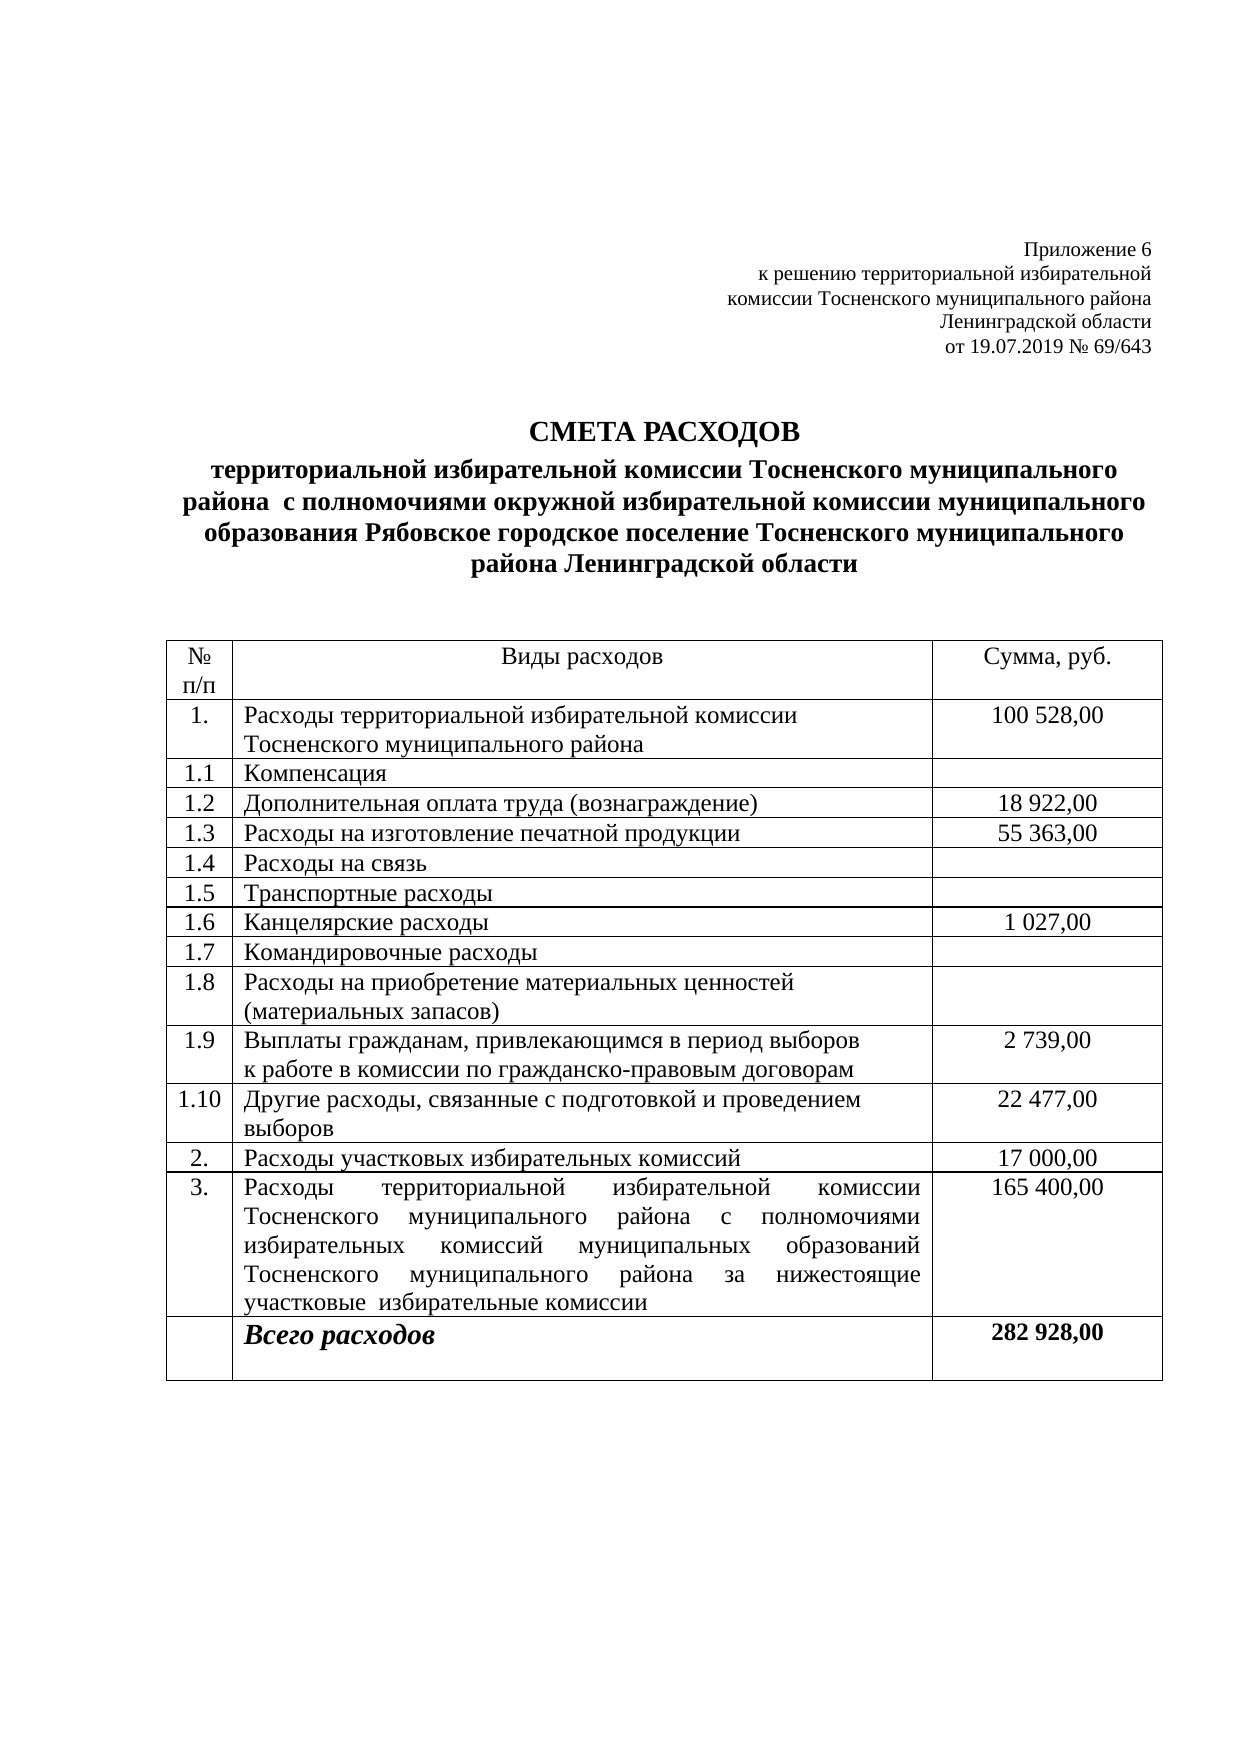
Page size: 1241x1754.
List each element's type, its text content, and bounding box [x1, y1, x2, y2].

table_cell 1. [167, 700, 232, 757]
table_cell 22 477,00 [933, 1084, 1162, 1142]
table_cell 1.4 [167, 848, 232, 877]
table_cell Расходы территориальной избирательной комиссии Тосненского муниципального района с полномочиями избирательных комиссий муниципальных образований Тосненского муниципального района за нижестоящие участковые избирательные комиссии [233, 1173, 932, 1316]
table_header № п/п [167, 641, 232, 699]
table_cell Компенсация [233, 759, 932, 787]
text территориальной избирательной комиссии Тосненского муниципального района с полномочиями окружной избирательной комиссии муниципального образования Рябовское городское поселение Тосненского муниципального района Ленинградской области [177, 453, 1152, 578]
text Ленинградской области [177, 309, 1152, 333]
table_cell Расходы на приобретение материальных ценностей (материальных запасов) [233, 967, 932, 1024]
table_cell 1 027,00 [933, 908, 1162, 936]
table_cell 18 922,00 [933, 788, 1162, 817]
text к решению территориальной избирательной [177, 261, 1152, 285]
table_cell 1.8 [167, 967, 232, 1024]
table_cell 55 363,00 [933, 818, 1162, 847]
table_cell Канцелярские расходы [233, 908, 932, 936]
table_cell Дополнительная оплата труда (вознаграждение) [233, 788, 932, 817]
table_cell 1.5 [167, 878, 232, 906]
table_cell Расходы на связь [233, 848, 932, 877]
table_cell 1.2 [167, 788, 232, 817]
table_cell 1.3 [167, 818, 232, 847]
table_cell Командировочные расходы [233, 937, 932, 966]
table_cell [933, 878, 1162, 906]
table_header Сумма, руб. [933, 641, 1162, 699]
table_cell 282 928,00 [933, 1317, 1162, 1379]
table_cell 17 000,00 [933, 1143, 1162, 1171]
table_cell 165 400,00 [933, 1173, 1162, 1316]
table_cell Расходы территориальной избирательной комиссии Тосненского муниципального района [233, 700, 932, 757]
text СМЕТА РАСХОДОВ [177, 414, 1152, 447]
table_cell [167, 1317, 232, 1379]
table_cell 2 739,00 [933, 1026, 1162, 1083]
table_cell 1.6 [167, 908, 232, 936]
table_cell [933, 937, 1162, 966]
table_cell 100 528,00 [933, 700, 1162, 757]
table_cell [933, 848, 1162, 877]
table_cell Выплаты гражданам, привлекающимся в период выборов к работе в комиссии по гражданско-правовым договорам [233, 1026, 932, 1083]
table_cell 1.1 [167, 759, 232, 787]
table_cell 1.7 [167, 937, 232, 966]
text от 19.07.2019 № 69/643 [177, 333, 1152, 358]
table_cell [933, 967, 1162, 1024]
table_cell 2. [167, 1143, 232, 1171]
table_cell 1.9 [167, 1026, 232, 1083]
table_cell Всего расходов [233, 1317, 932, 1379]
text комиссии Тосненского муниципального района [177, 285, 1152, 309]
table_cell Другие расходы, связанные с подготовкой и проведением выборов [233, 1084, 932, 1142]
table_cell [933, 759, 1162, 787]
text Приложение 6 [177, 237, 1152, 261]
table_cell 3. [167, 1173, 232, 1316]
table_cell Транспортные расходы [233, 878, 932, 906]
table_cell Расходы участковых избирательных комиссий [233, 1143, 932, 1171]
table_cell Расходы на изготовление печатной продукции [233, 818, 932, 847]
table_header Виды расходов [233, 641, 932, 699]
table_cell 1.10 [167, 1084, 232, 1142]
